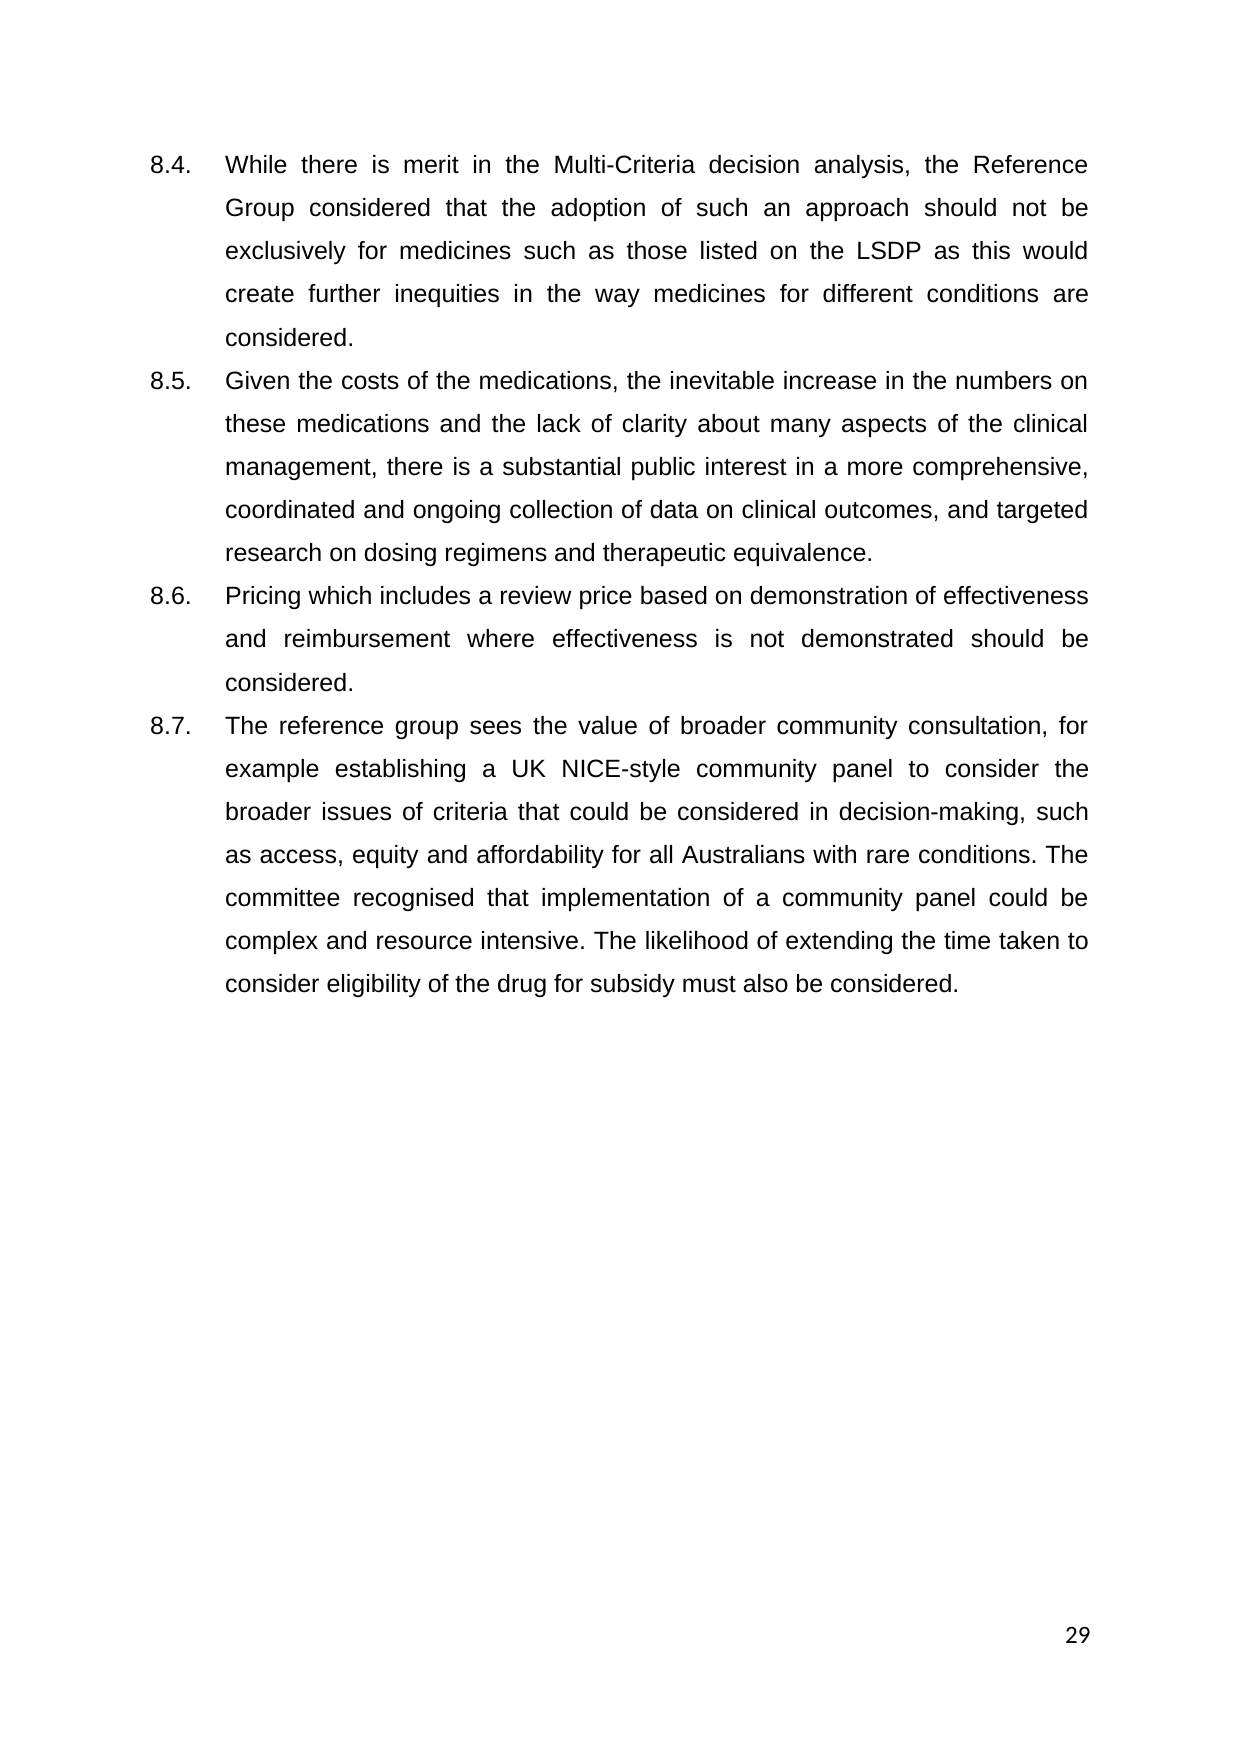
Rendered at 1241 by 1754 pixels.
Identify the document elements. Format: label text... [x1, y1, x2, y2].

list The reference group sees the value of broader community consultation, for example establishing a UK NICE-style community panel to consider the broader issues of criteria that could be considered in decision-making, such as access, equity and affordability for all Australians with rare conditions. The committee recognised that implementation of a community panel could be complex and resource intensive. The likelihood of extending the time taken to consider eligibility of the drug for subsidy must also be considered. [150, 711, 1090, 998]
list Given the costs of the medications, the inevitable increase in the numbers on these medications and the lack of clarity about many aspects of the clinical management, there is a substantial public interest in a more comprehensive, coordinated and ongoing collection of data on clinical outcomes, and targeted research on dosing regimens and therapeutic equivalence. [150, 366, 1090, 567]
list Pricing which includes a review price based on demonstration of effectiveness and reimbursement where effectiveness is not demonstrated should be considered. [150, 581, 1090, 696]
list While there is merit in the Multi-Criteria decision analysis, the Reference Group considered that the adoption of such an approach should not be exclusively for medicines such as those listed on the LSDP as this would create further inequities in the way medicines for different conditions are considered. [150, 150, 1090, 351]
